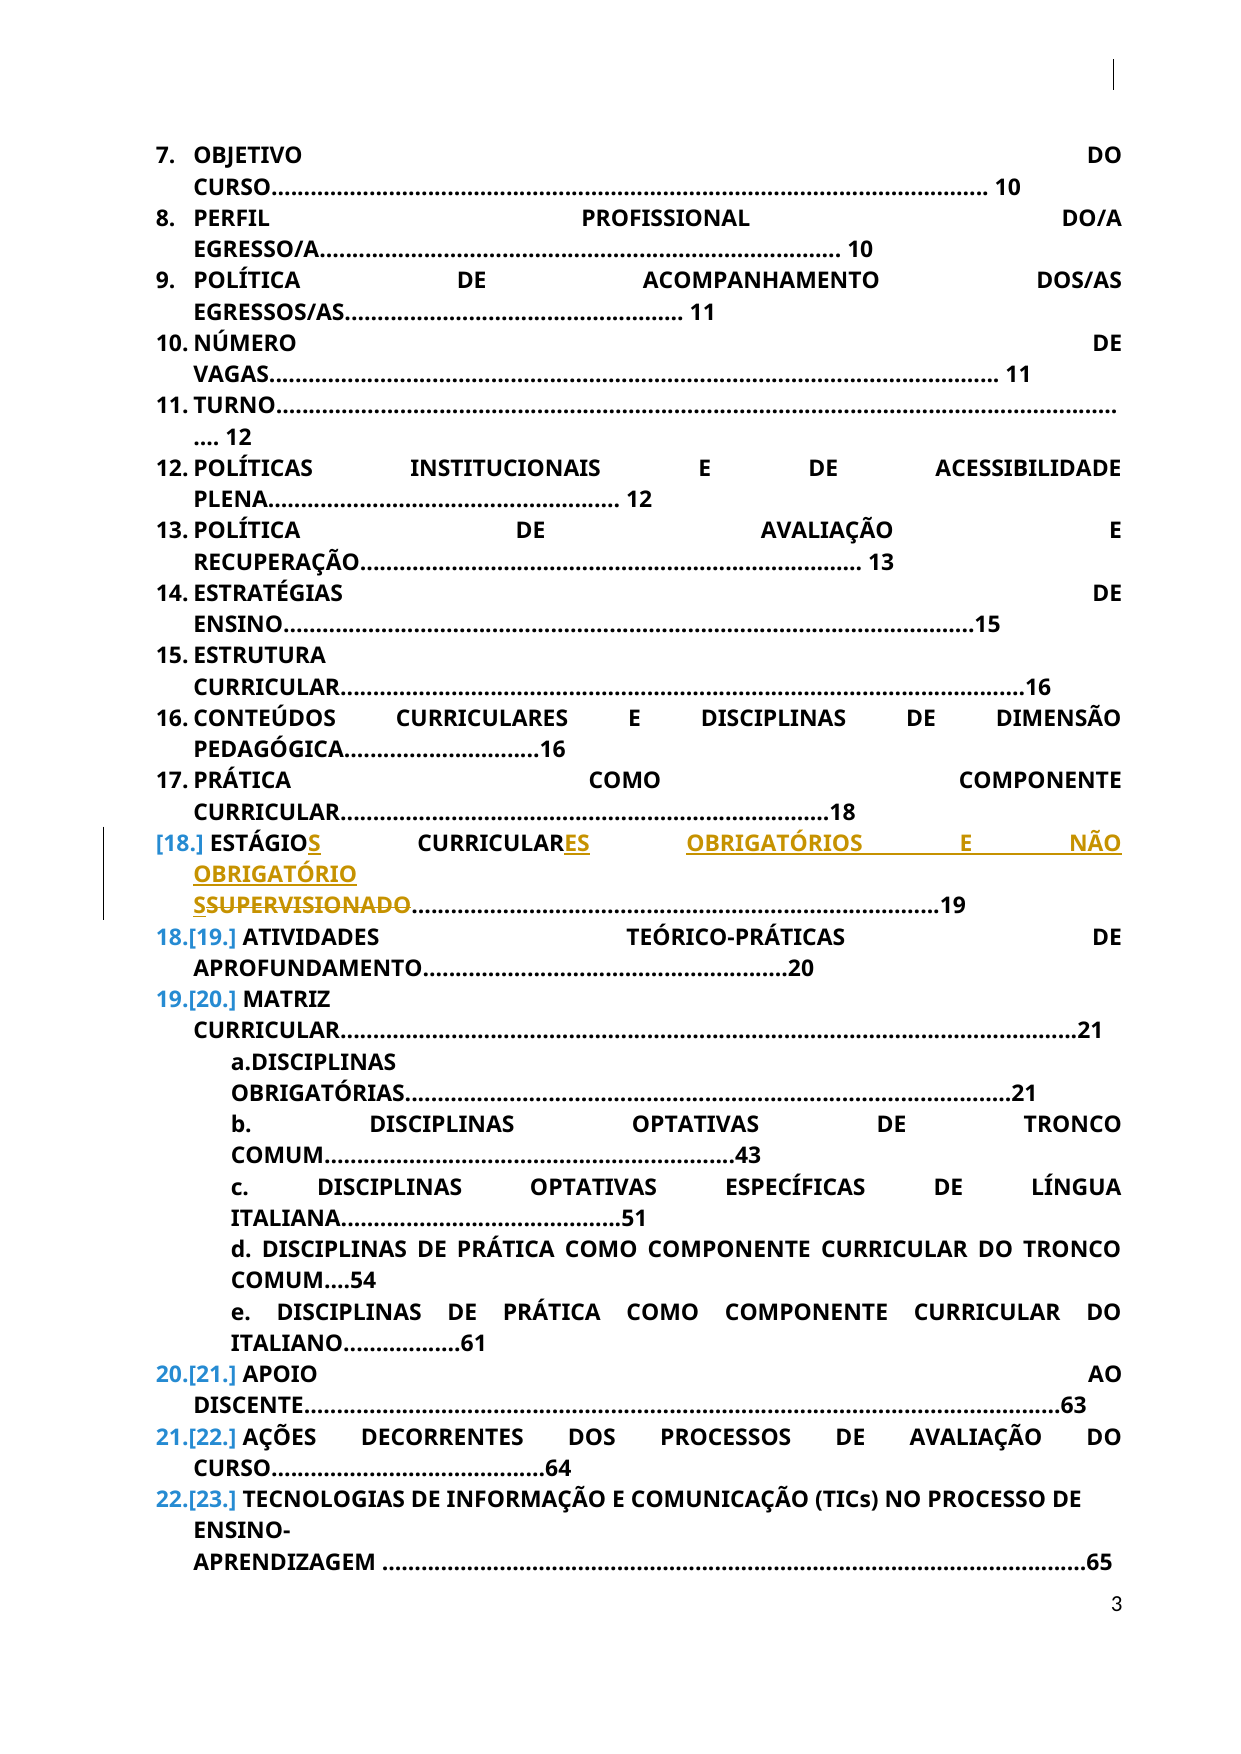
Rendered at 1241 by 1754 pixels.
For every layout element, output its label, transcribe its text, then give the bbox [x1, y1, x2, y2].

list d. DISCIPLINAS DE PRÁTICA COMO COMPONENTE CURRICULAR DO TRONCO COMUM....54 [231, 1233, 1122, 1295]
list POLÍTICAS INSTITUCIONAIS E DE ACESSIBILIDADE PLENA...................................................... 12 [156, 452, 1122, 514]
list NÚMERO DE VAGAS................................................................................................................ 11 [156, 327, 1122, 389]
list AÇÕES DECORRENTES DOS PROCESSOS DE AVALIAÇÃO DO CURSO..........................................64 [156, 1420, 1122, 1483]
list TECNOLOGIAS DE INFORMAÇÃO E COMUNICAÇÃO (TICs) NO PROCESSO DE [156, 1483, 1122, 1514]
list CONTEÚDOS CURRICULARES E DISCIPLINAS DE DIMENSÃO PEDAGÓGICA..............................16 [156, 702, 1122, 764]
list e. DISCIPLINAS DE PRÁTICA COMO COMPONENTE CURRICULAR DO ITALIANO..................61 [231, 1295, 1122, 1358]
list b. DISCIPLINAS OPTATIVAS DE TRONCO COMUM...............................................................43 [231, 1108, 1122, 1170]
list APOIO AO DISCENTE....................................................................................................................63 [156, 1358, 1122, 1420]
list POLÍTICA DE AVALIAÇÃO E RECUPERAÇÃO............................................................................. 13 [156, 514, 1122, 577]
list ESTRATÉGIAS DE ENSINO..........................................................................................................15 [156, 577, 1122, 639]
list MATRIZ CURRICULAR.................................................................................................................21 [156, 983, 1122, 1045]
list ESTRUTURA CURRICULAR.........................................................................................................16 [156, 639, 1122, 702]
list ESTÁGIO CURRICULAR .................................................................................19 [156, 827, 1122, 920]
list PRÁTICA COMO COMPONENTE CURRICULAR...........................................................................18 [156, 764, 1122, 827]
list PERFIL PROFISSIONAL DO/A EGRESSO/A................................................................................ 10 [156, 202, 1122, 264]
list ATIVIDADES TEÓRICO-PRÁTICAS DE APROFUNDAMENTO........................................................20 [156, 920, 1122, 983]
list a.DISCIPLINAS OBRIGATÓRIAS.............................................................................................21 [231, 1045, 1122, 1108]
list TURNO..................................................................................................................................... 12 [156, 389, 1122, 452]
list POLÍTICA DE ACOMPANHAMENTO DOS/AS EGRESSOS/AS.................................................... 11 [156, 264, 1122, 327]
list OBJETIVO DO CURSO.............................................................................................................. 10 [156, 139, 1122, 202]
list ENSINO-APRENDIZAGEM ............................................................................................................65 [193, 1514, 1122, 1577]
list c. DISCIPLINAS OPTATIVAS ESPECÍFICAS DE LÍNGUA ITALIANA...........................................51 [231, 1170, 1122, 1233]
